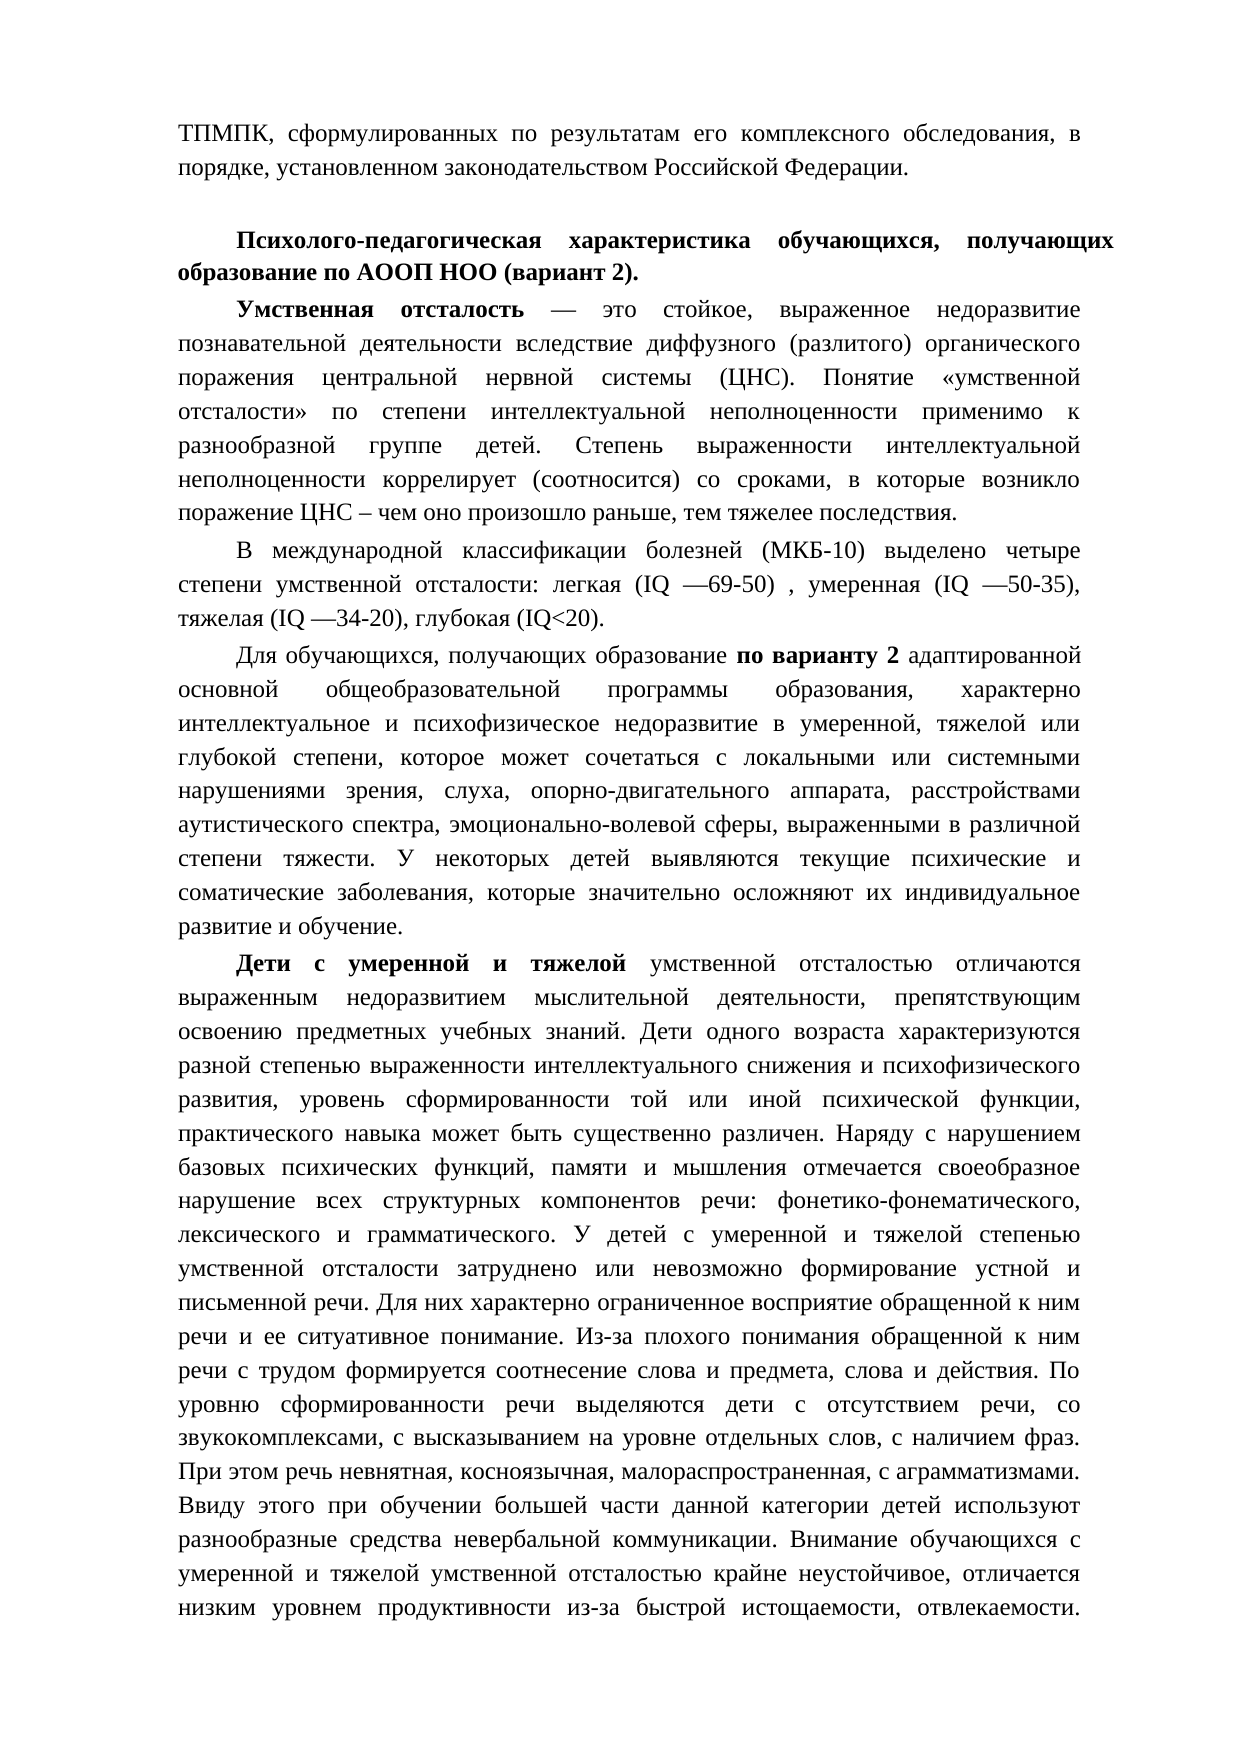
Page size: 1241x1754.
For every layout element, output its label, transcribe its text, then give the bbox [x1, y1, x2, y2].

text Для обучающихся, получающих образование по варианту 2 адаптированной основной общеобразовательной программы образования, характерно интеллектуальное и психофизическое недоразвитие в умеренной, тяжелой или глубокой степени, которое может сочетаться с локальными или системными нарушениями зрения, слуха, опорно-двигательного аппарата, расстройствами аутистического спектра, эмоционально-волевой сферы, выраженными в различной степени тяжести. У некоторых детей выявляются текущие психические и соматические заболевания, которые значительно осложняют их индивидуальное развитие и обучение. [178, 640, 1081, 940]
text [178, 948, 1081, 1621]
text Умственная отсталость — это стойкое, выраженное недоразвитие познавательной деятельности вследствие диффузного (разлитого) органического поражения центральной нервной системы (ЦНС). Понятие «умственной отсталости» по степени интеллектуальной неполноценности применимо к разнообразной группе детей. Степень выраженности интеллектуальной неполноценности коррелирует (соотносится) со сроками, в которые возникло поражение ЦНС – чем оно произошло раньше, тем тяжелее последствия. [178, 294, 1081, 526]
text В международной классификации болезней (МКБ-10) выделено четыре степени умственной отсталости: легкая (IQ —69-50) , умеренная (IQ —50-35), тяжелая (IQ —34-20), глубокая (IQ<20). [178, 535, 1081, 632]
text Психолого-педагогическая характеристика обучающихся, получающих образование по АООП НОО (вариант 2). [177, 225, 1114, 286]
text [178, 118, 1081, 181]
